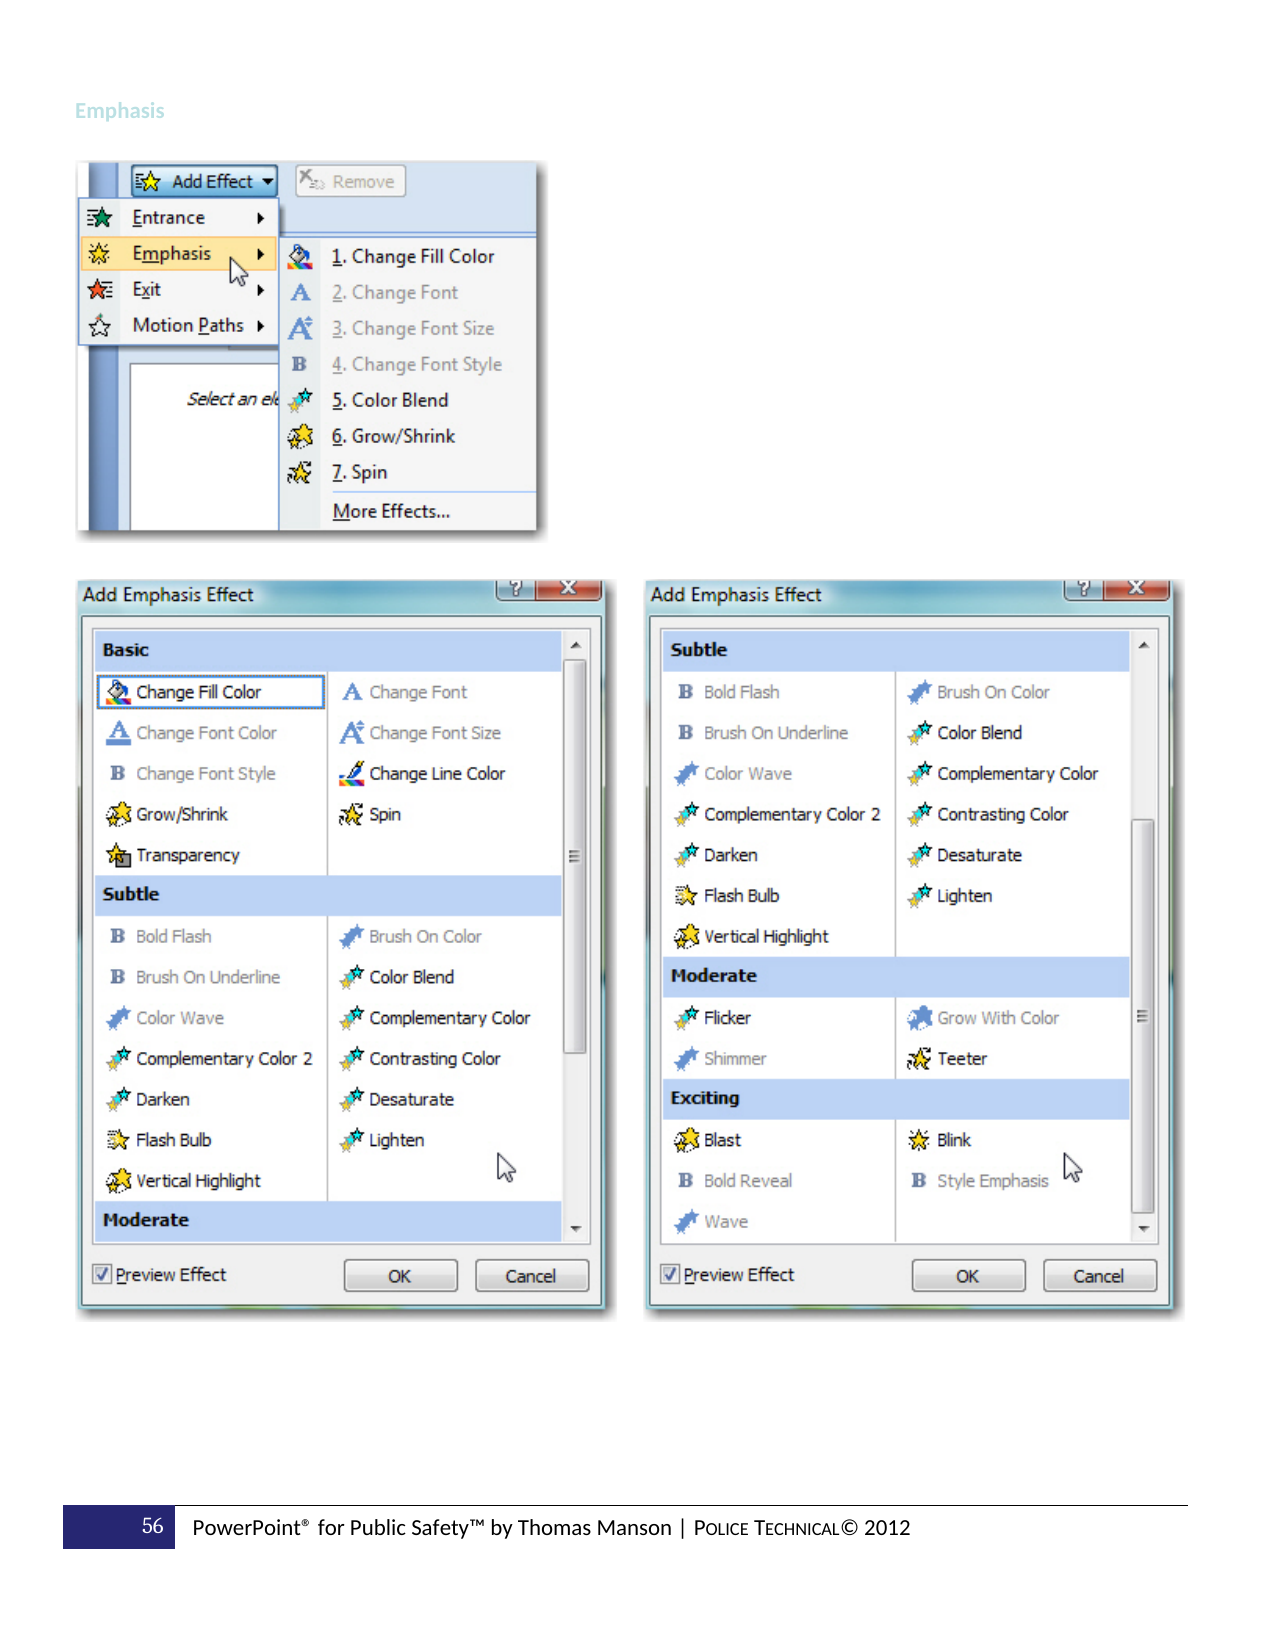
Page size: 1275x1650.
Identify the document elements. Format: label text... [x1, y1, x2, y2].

picture [75, 579, 618, 1322]
picture [75, 160, 549, 543]
picture [643, 579, 1186, 1322]
subtitle Emphasis [75, 96, 1200, 156]
